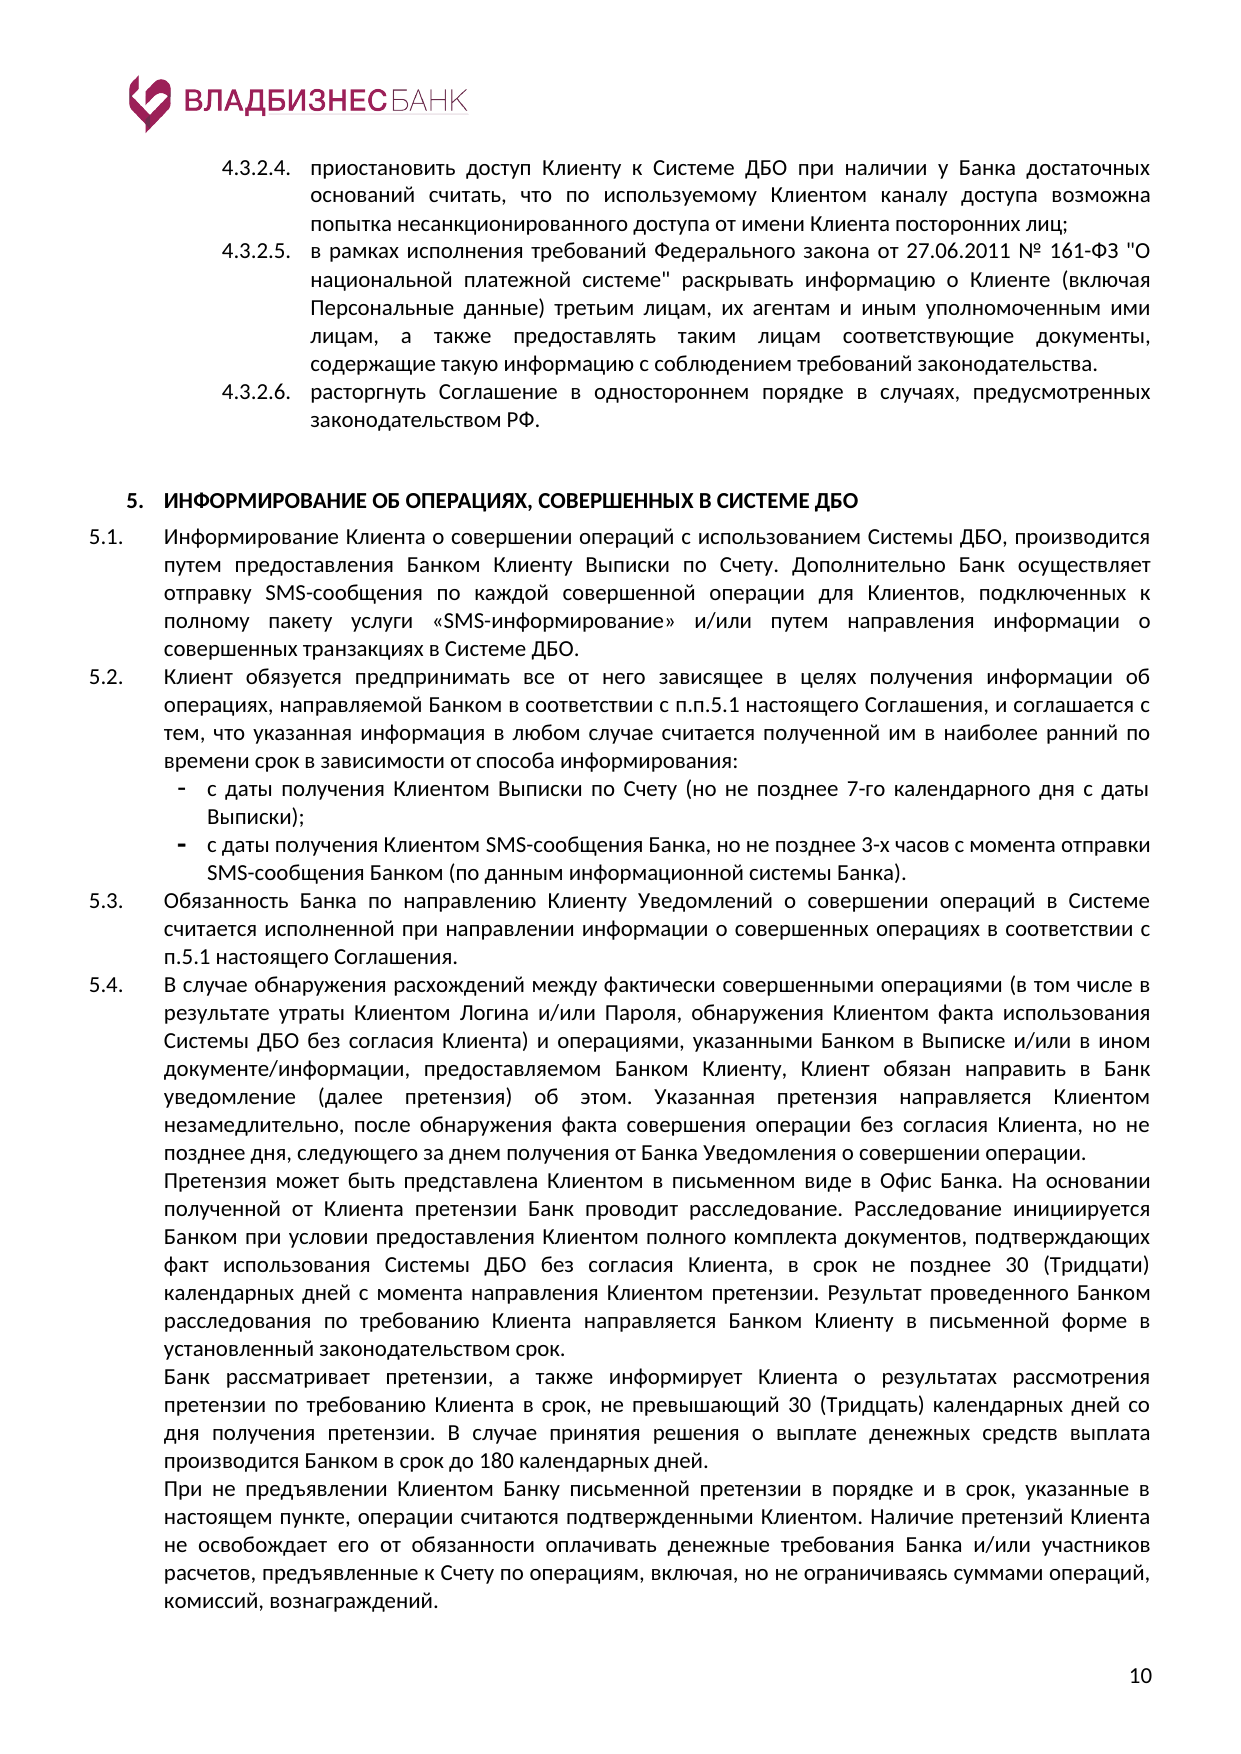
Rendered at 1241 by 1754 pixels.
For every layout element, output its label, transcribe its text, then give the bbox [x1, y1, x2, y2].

text Претензия может быть представлена Клиентом в письменном виде в Офис Банка. На основании полученной от Клиента претензии Банк проводит расследование. Расследование инициируется Банком при условии предоставления Клиентом полного комплекта документов, подтверждающих факт использования Системы ДБО без согласия Клиента, в срок не позднее 30 (Тридцати) календарных дней с момента направления Клиентом претензии. Результат проведенного Банком расследования по требованию Клиента направляется Банком Клиенту в письменной форме в установленный законодательством срок. [164, 1166, 1152, 1362]
list Обязанность Банка по направлению Клиенту Уведомлений о совершении операций в Системе считается исполненной при направлении информации о совершенных операциях в соответствии с п.5.1 настоящего Соглашения. [89, 886, 1152, 970]
picture [88, 75, 509, 135]
text При не предъявлении Клиентом Банку письменной претензии в порядке и в срок, указанные в настоящем пункте, операции считаются подтвержденными Клиентом. Наличие претензий Клиента не освобождает его от обязанности оплачивать денежные требования Банка и/или участников расчетов, предъявленные к Счету по операциям, включая, но не ограничиваясь суммами операций, комиссий, вознаграждений. [164, 1474, 1152, 1614]
list Клиент обязуется предпринимать все от него зависящее в целях получения информации об операциях, направляемой Банком в соответствии с п.п.5.1 настоящего Соглашения, и соглашается с тем, что указанная информация в любом случае считается полученной им в наиболее ранний по времени срок в зависимости от способа информирования: [89, 662, 1152, 774]
list в рамках исполнения требований Федерального закона от 27.06.2011 № 161-ФЗ "О национальной платежной системе" раскрывать информацию о Клиенте (включая Персональные данные) третьим лицам, их агентам и иным уполномоченным ими лицам, а также предоставлять таким лицам соответствующие документы, содержащие такую информацию с соблюдением требований законодательства. [222, 237, 1152, 377]
list В случае обнаружения расхождений между фактически совершенными операциями (в том числе в результате утраты Клиентом Логина и/или Пароля, обнаружения Клиентом факта использования Системы ДБО без согласия Клиента) и операциями, указанными Банком в Выписке и/или в ином документе/информации, предоставляемом Банком Клиенту, Клиент обязан направить в Банк уведомление (далее претензия) об этом. Указанная претензия направляется Клиентом незамедлительно, после обнаружения факта совершения операции без согласия Клиента, но не позднее дня, следующего за днем получения от Банка Уведомления о совершении операции. [89, 970, 1152, 1166]
list c даты получения Клиентом Выписки по Счету (но не позднее 7-го календарного дня с даты Выписки); [177, 774, 1152, 830]
list с даты получения Клиентом SMS-сообщения Банка, но не позднее 3-х часов с момента отправки SMS-сообщения Банком (по данным информационной системы Банка). [177, 830, 1152, 886]
subtitle ИНФОРМИРОВАНИЕ ОБ ОПЕРАЦИЯХ, СОВЕРШЕННЫХ В СИСТЕМЕ ДБО [126, 486, 1152, 514]
list расторгнуть Соглашение в одностороннем порядке в случаях, предусмотренных законодательством РФ. [222, 377, 1152, 433]
list Информирование Клиента о совершении операций с использованием Системы ДБО, производится путем предоставления Банком Клиенту Выписки по Счету. Дополнительно Банк осуществляет отправку SMS-сообщения по каждой совершенной операции для Клиентов, подключенных к полному пакету услуги «SMS-информирование» и/или путем направления информации о совершенных транзакциях в Системе ДБО. [89, 522, 1152, 662]
list приостановить доступ Клиенту к Системе ДБО при наличии у Банка достаточных оснований считать, что по используемому Клиентом каналу доступа возможна попытка несанкционированного доступа от имени Клиента посторонних лиц; [222, 153, 1152, 237]
text Банк рассматривает претензии, а также информирует Клиента о результатах рассмотрения претензии по требованию Клиента в срок, не превышающий 30 (Тридцать) календарных дней со дня получения претензии. В случае принятия решения о выплате денежных средств выплата производится Банком в срок до 180 календарных дней. [164, 1362, 1152, 1474]
